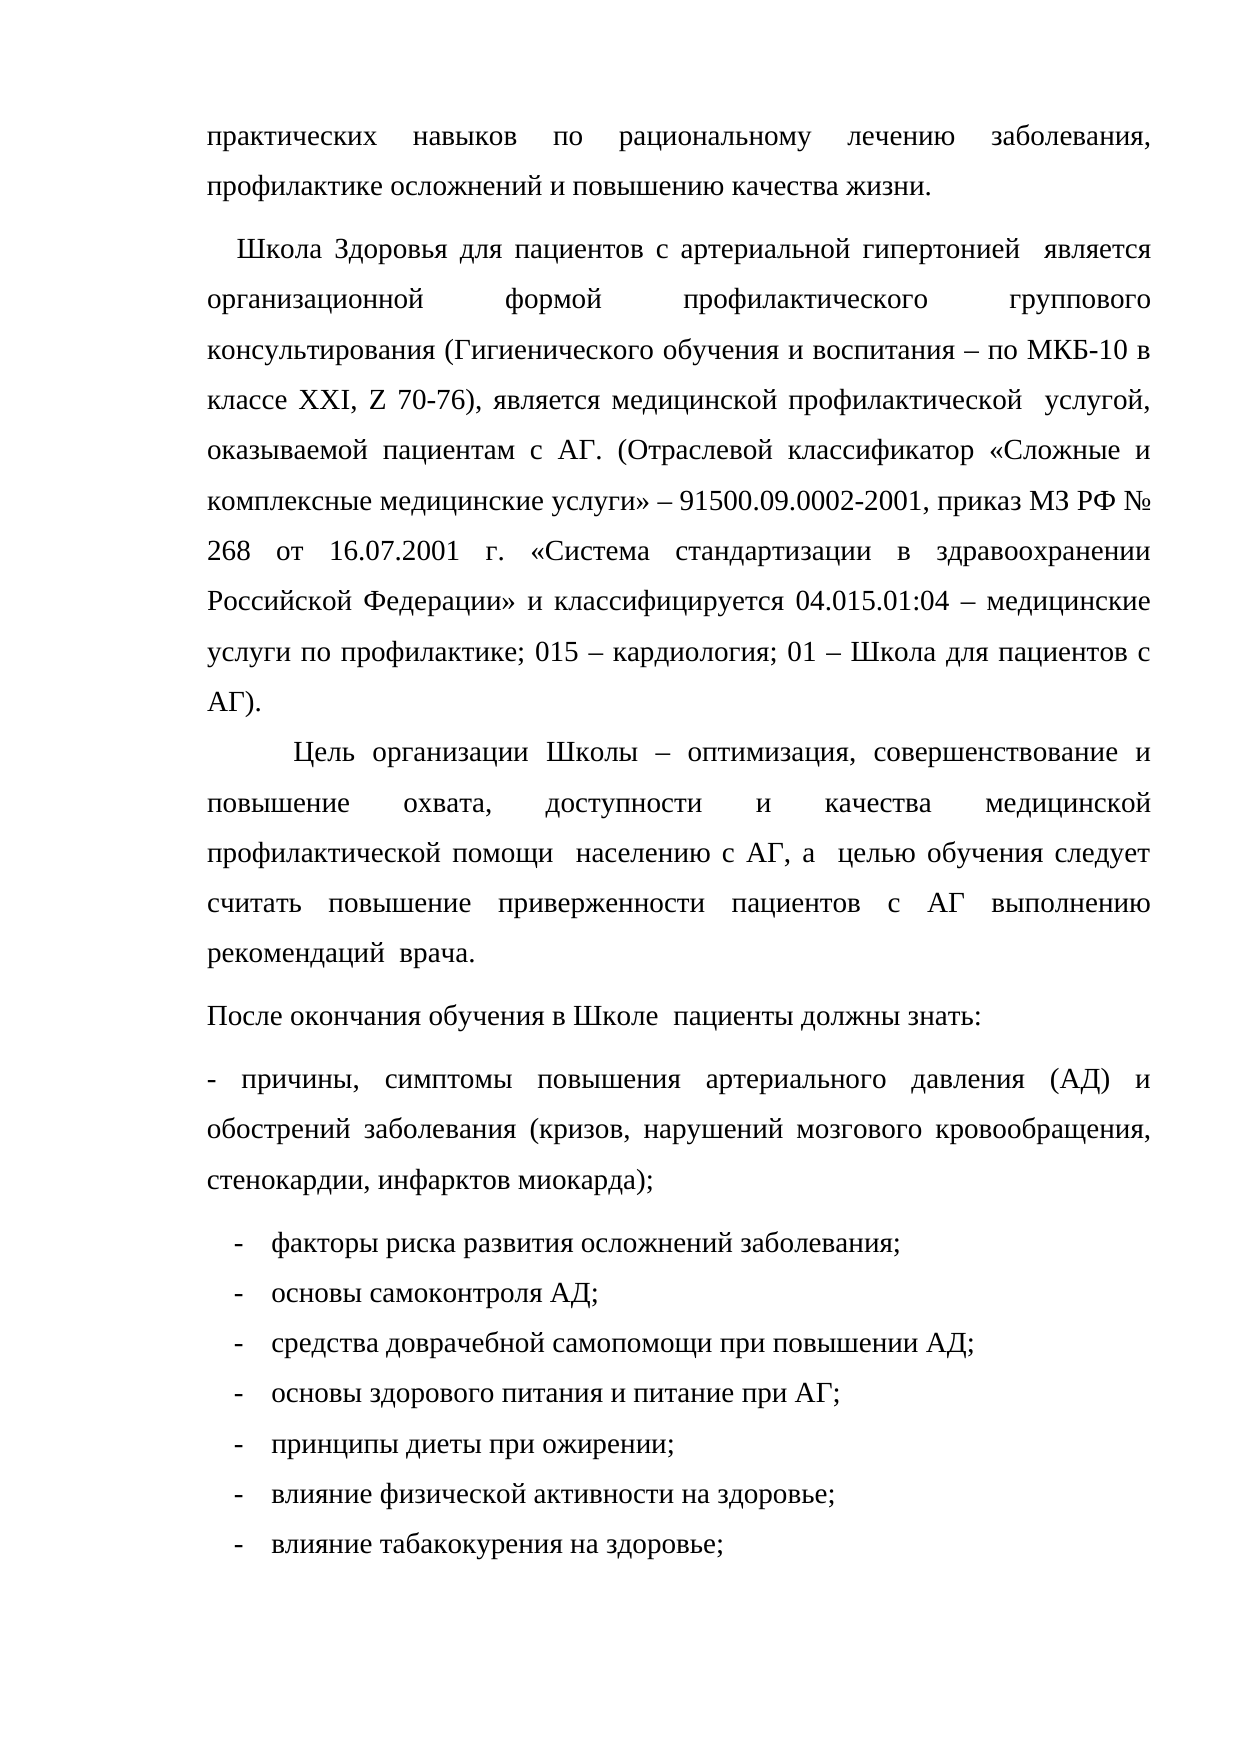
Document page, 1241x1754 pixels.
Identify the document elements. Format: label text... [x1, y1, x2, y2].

text - причины, симптомы повышения артериального давления (АД) и обострений заболевания (кризов, нарушений мозгового кровообращения, стенокардии, инфарктов миокарда); [207, 1061, 1152, 1195]
list принципы диеты при ожирении; [233, 1426, 1152, 1459]
list основы здорового питания и питание при АГ; [233, 1376, 1152, 1409]
list основы самоконтроля АД; [233, 1275, 1152, 1308]
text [207, 118, 1152, 202]
list влияние физической активности на здоровье; [233, 1476, 1152, 1510]
text После окончания обучения в Школе пациенты должны знать: [207, 998, 1152, 1032]
list влияние табакокурения на здоровье; [233, 1527, 1152, 1560]
list факторы риска развития осложнений заболевания; [233, 1225, 1152, 1258]
text Цель организации Школы – оптимизация, совершенствование и повышение охвата, доступности и качества медицинской профилактической помощи населению с АГ, а целью обучения следует считать повышение приверженности пациентов с АГ выполнению рекомендаций врача. [207, 734, 1152, 969]
list средства доврачебной самопомощи при повышении АД; [233, 1325, 1152, 1359]
text Школа Здоровья для пациентов с артериальной гипертонией является организационной формой профилактического группового консультирования (Гигиенического обучения и воспитания – по МКБ-10 в классе ХХI, Z 70-76), является медицинской профилактической услугой, оказываемой пациентам с АГ. (Отраслевой классификатор «Сложные и комплексные медицинские услуги» – 91500.09.0002-2001, приказ МЗ РФ № 268 от 16.07.2001 г. «Система стандартизации в здравоохранении Российской Федерации» и классифицируется 04.015.01:04 – медицинские услуги по профилактике; 015 – кардиология; 01 – Школа для пациентов с АГ). [207, 231, 1152, 718]
